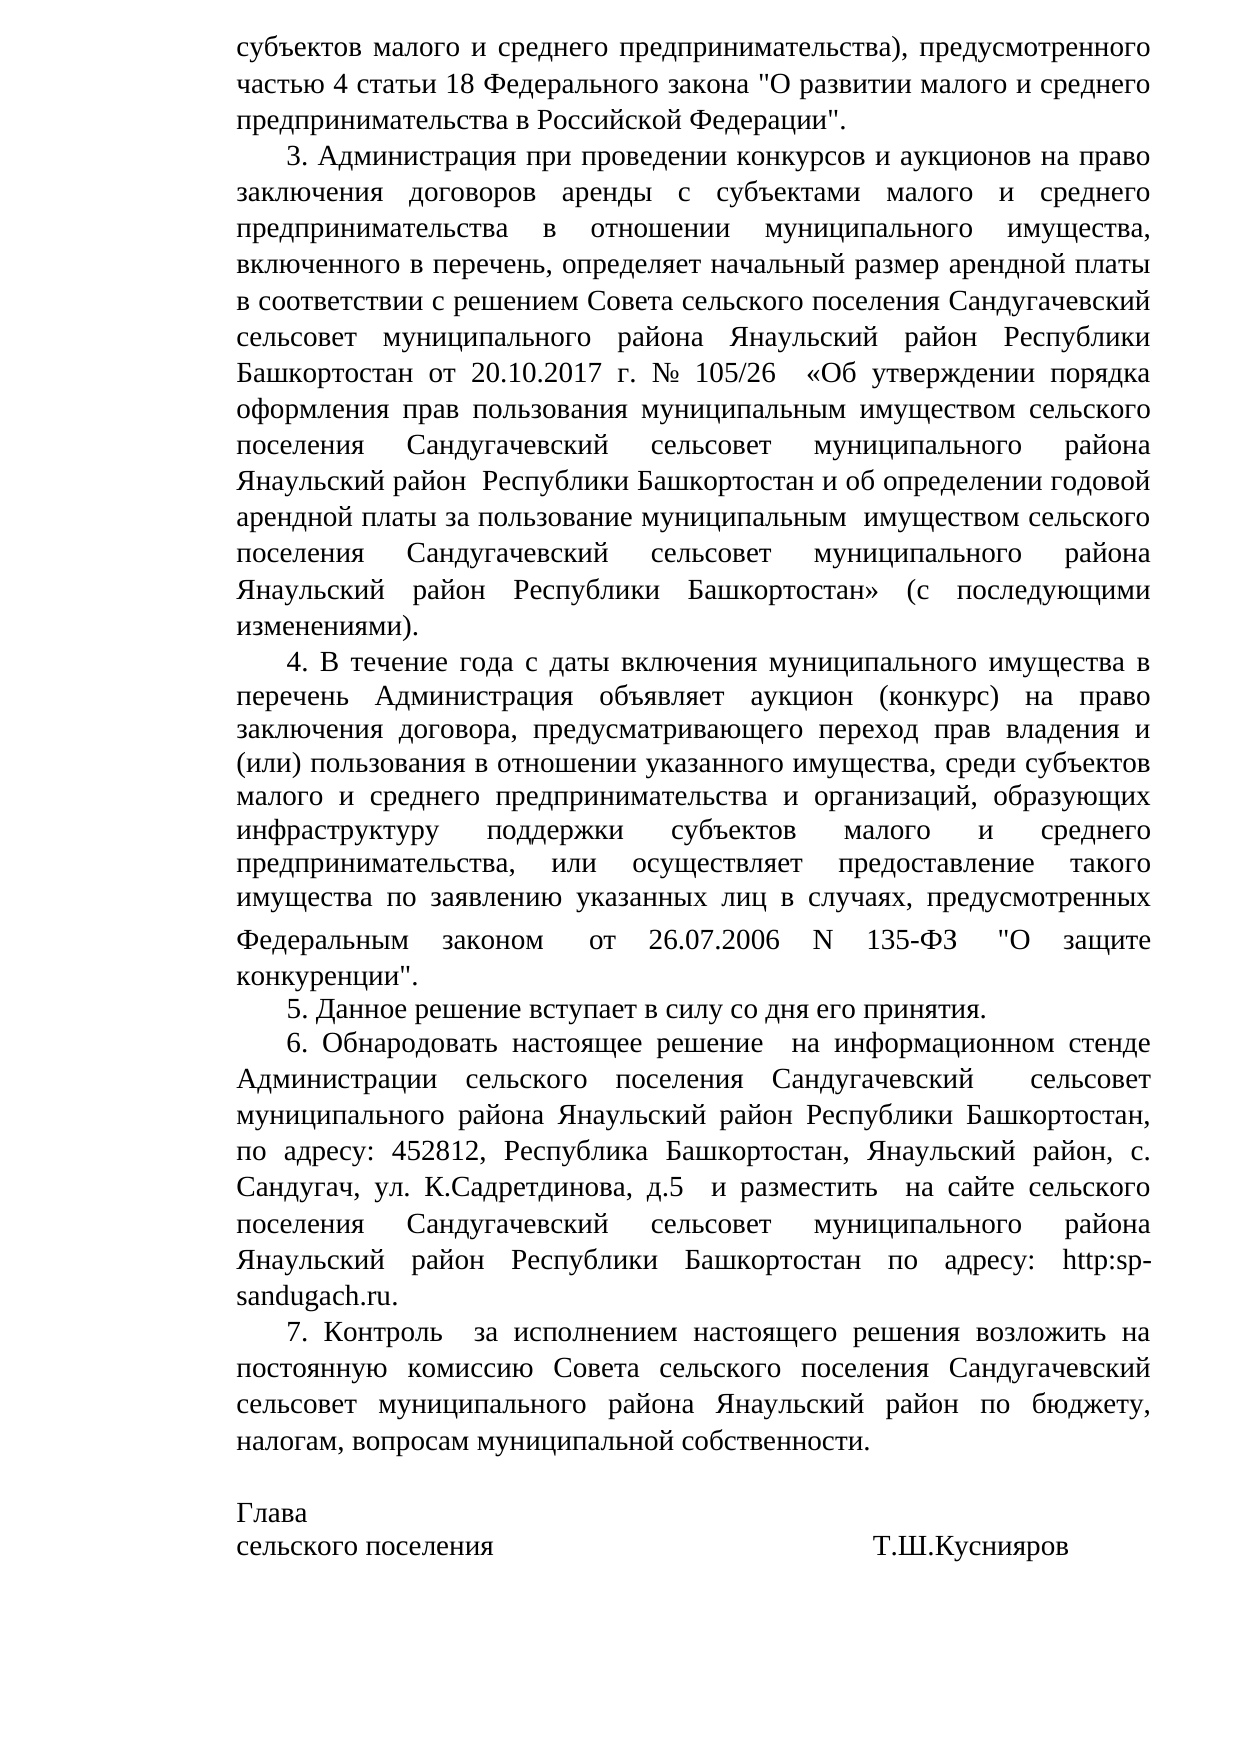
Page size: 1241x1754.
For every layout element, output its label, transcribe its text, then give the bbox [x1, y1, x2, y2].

text 6. Обнародовать настоящее решение на информационном стенде Администрации сельского поселения Сандугачевский сельсовет муниципального района Янаульский район Республики Башкортостан, по адресу: 452812, Республика Башкортостан, Янаульский район, с. Сандугач, ул. К.Садретдинова, д.5 и разместить на сайте сельского поселения Сандугачевский сельсовет муниципального района Янаульский район Республики Башкортостан по адресу: http:sp- sandugach.ru. [236, 1025, 1152, 1312]
text 7. Контроль за исполнением настоящего решения возложить на постоянную комиссию Совета сельского поселения Сандугачевский сельсовет муниципального района Янаульский район по бюджету, налогам, вопросам муниципальной собственности. [236, 1314, 1152, 1456]
text 3. Администрация при проведении конкурсов и аукционов на право заключения договоров аренды с субъектами малого и среднего предпринимательства в отношении муниципального имущества, включенного в перечень, определяет начальный размер арендной платы в соответствии с решением Совета сельского поселения Сандугачевский сельсовет муниципального района Янаульский район Республики Башкортостан от 20.10.2017 г. № 105/26 «Об утверждении порядка оформления прав пользования муниципальным имуществом сельского поселения Сандугачевский сельсовет муниципального района Янаульский район Республики Башкортостан и об определении годовой арендной платы за пользование муниципальным имуществом сельского поселения Сандугачевский сельсовет муниципального района Янаульский район Республики Башкортостан» (с последующими изменениями). [236, 138, 1152, 641]
text 5. Данное решение вступает в силу со дня его принятия. [236, 991, 1152, 1025]
text сельского поселения Т.Ш.Куснияров [236, 1528, 1152, 1562]
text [236, 29, 1152, 135]
text Глава [236, 1495, 1152, 1528]
subtitle 4. В течение года с даты включения муниципального имущества в перечень Администрация объявляет аукцион (конкурс) на право заключения договора, предусматривающего переход прав владения и (или) пользования в отношении указанного имущества, среди субъектов малого и среднего предпринимательства и организаций, образующих инфраструктуру поддержки субъектов малого и среднего предпринимательства, или осуществляет предоставление такого имущества по заявлению указанных лиц в случаях, предусмотренных Федеральным законом от 26.07.2006 N 135-ФЗ "О защите конкуренции". [236, 644, 1152, 991]
